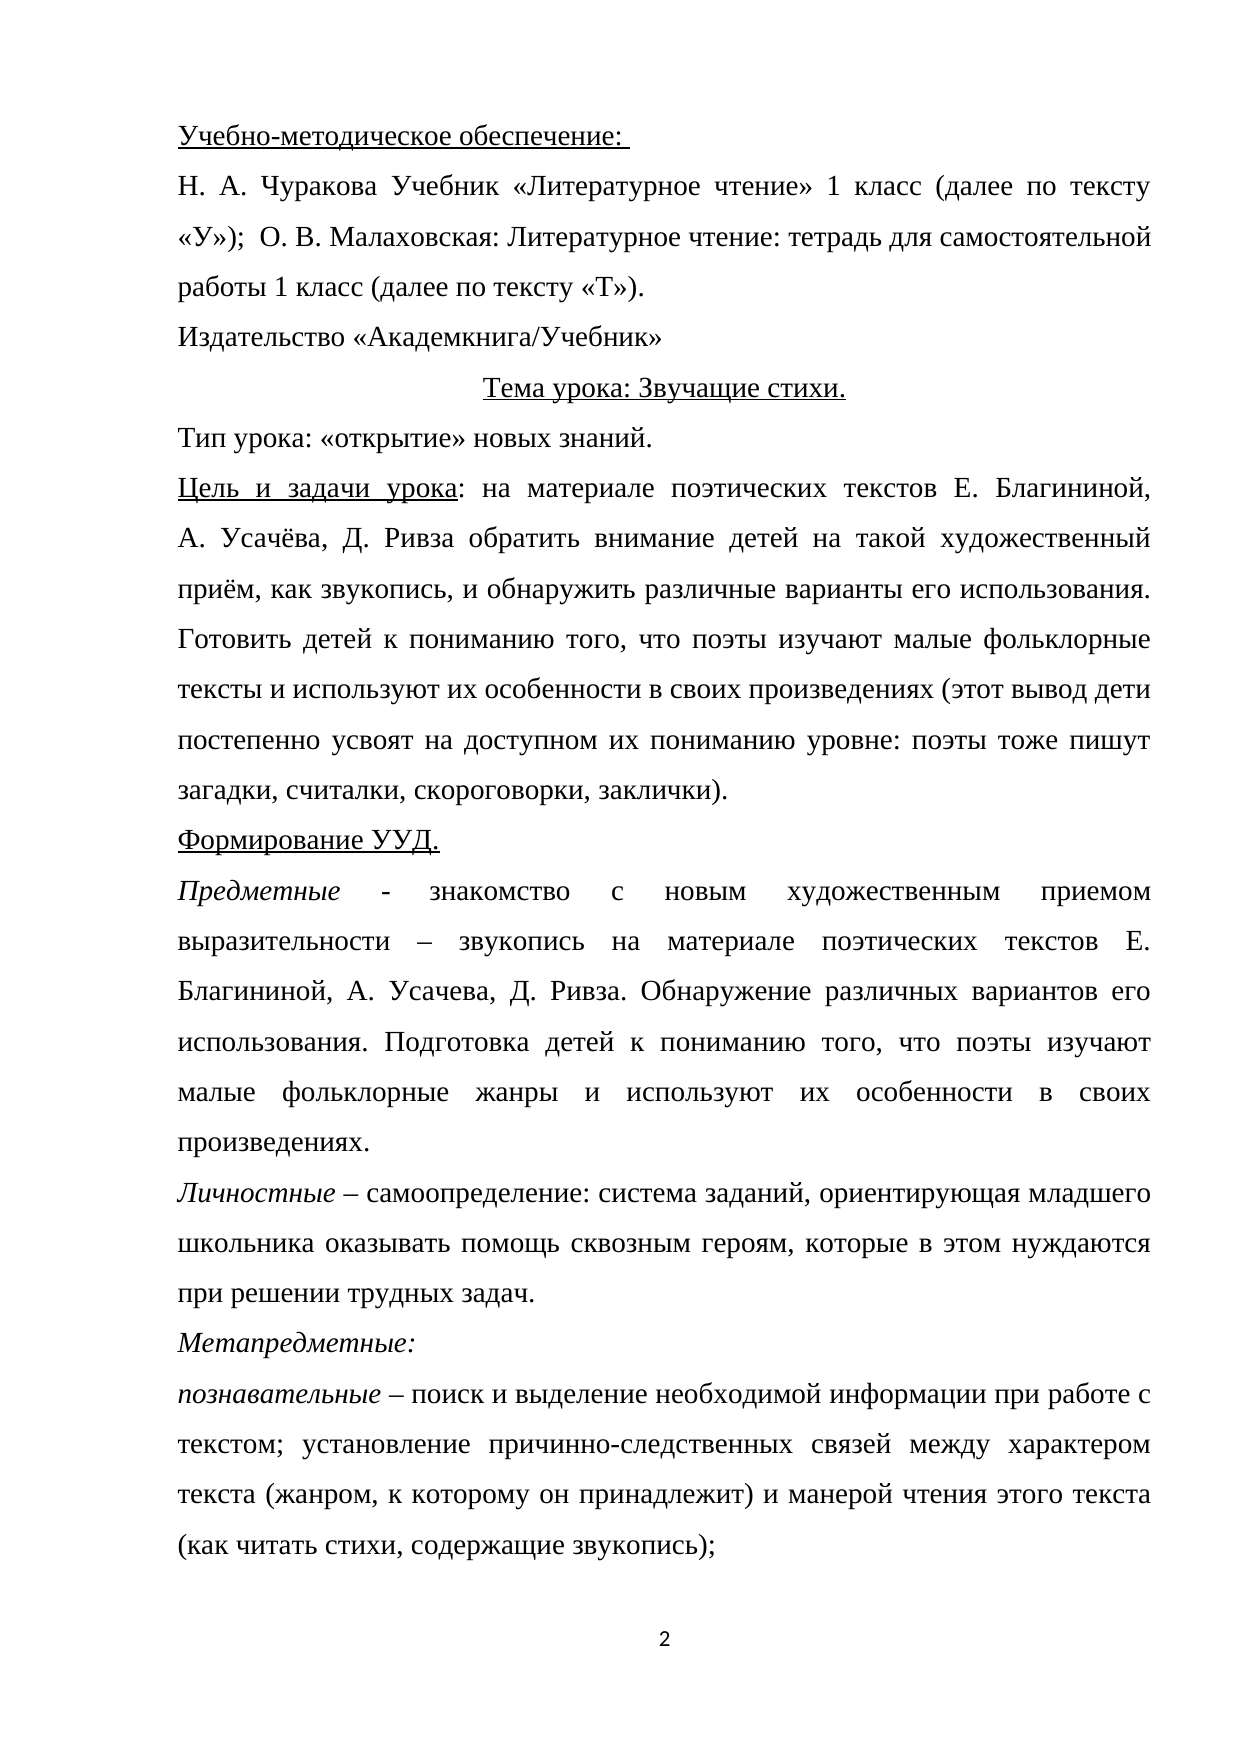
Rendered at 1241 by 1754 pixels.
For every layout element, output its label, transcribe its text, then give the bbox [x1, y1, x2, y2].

text Н. А. Чуракова Учебник «Литературное чтение» 1 класс (далее по тексту «У»); О. В. Малаховская: Литературное чтение: тетрадь для самостоятельной работы 1 класс (далее по тексту «Т»). [177, 168, 1152, 303]
text Издательство «Академкнига/Учебник» [177, 319, 1152, 353]
text Учебно-методическое обеспечение: [177, 118, 1152, 152]
text Личностные – самоопределение: система заданий, ориентирующая младшего школьника оказывать помощь сквозным героям, которые в этом нуждаются при решении трудных задач. [177, 1175, 1152, 1309]
text Формирование УУД. [177, 822, 1152, 856]
text Тема урока: Звучащие стихи. [177, 370, 1152, 403]
text Метапредметные: [177, 1326, 1152, 1359]
text Предметные - знакомство с новым художественным приемом выразительности – звукопись на материале поэтических текстов Е. Благининой, А. Усачева, Д. Ривза. Обнаружение различных вариантов его использования. Подготовка детей к пониманию того, что поэты изучают малые фольклорные жанры и используют их особенности в своих произведениях. [177, 873, 1152, 1158]
text Тип урока: «открытие» новых знаний. [177, 420, 1152, 453]
text Цель и задачи урока: на материале поэтических текстов Е. Благининой, А. Усачёва, Д. Ривза обратить внимание детей на такой художественный приём, как звукопись, и обнаружить различные варианты его использования. Готовить детей к пониманию того, что поэты изучают малые фольклорные тексты и используют их особенности в своих произведениях (этот вывод дети постепенно усвоят на доступном их пониманию уровне: поэты тоже пишут загадки, считалки, скороговорки, заклички). [177, 470, 1152, 806]
text познавательные – поиск и выделение необходимой информации при работе с текстом; установление причинно-следственных связей между характером текста (жанром, к которому он принадлежит) и манерой чтения этого текста (как читать стихи, содержащие звукопись); [177, 1376, 1152, 1560]
